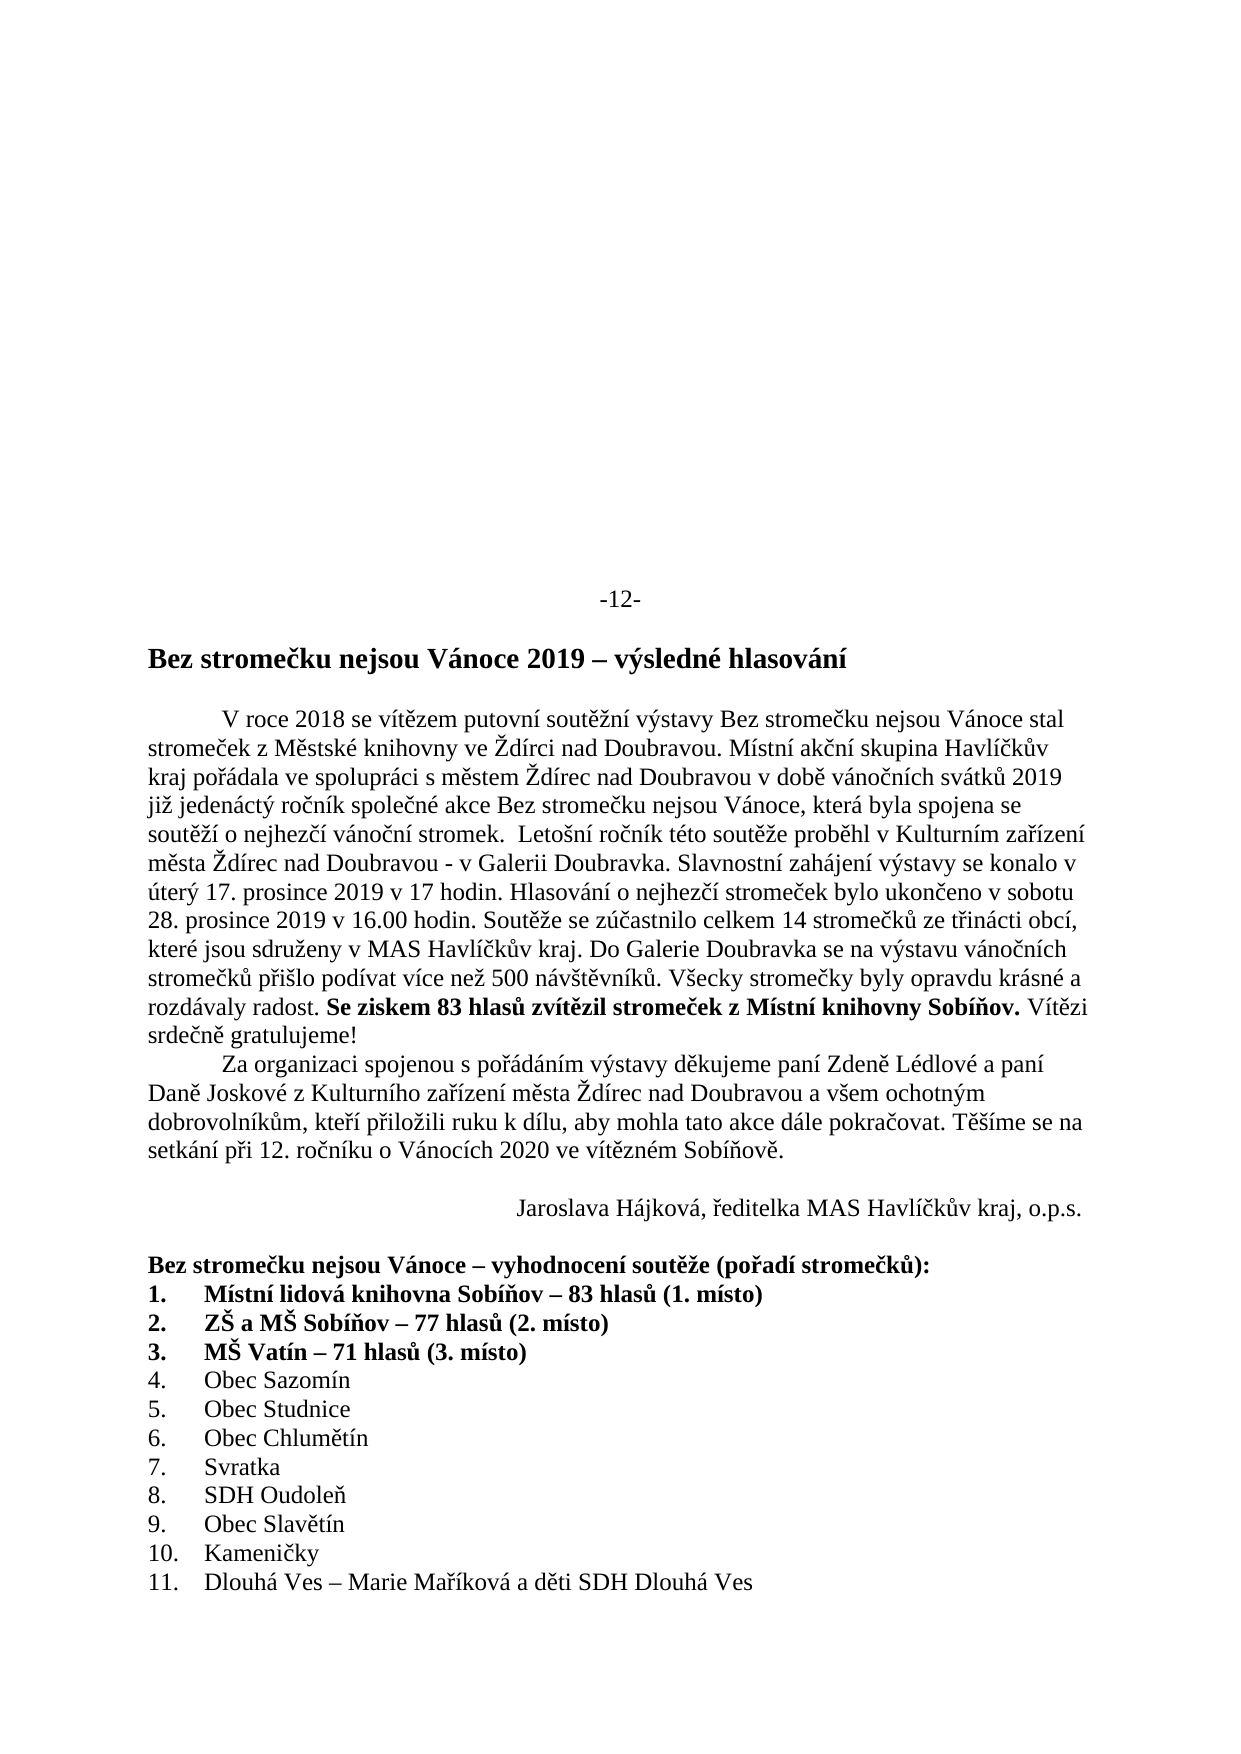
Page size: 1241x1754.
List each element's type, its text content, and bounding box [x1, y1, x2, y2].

text 2. ZŠ a MŠ Sobíňov – 77 hlasů (2. místo) [148, 1308, 1093, 1337]
text Bez stromečku nejsou Vánoce – vyhodnocení soutěže (pořadí stromečků): [148, 1251, 1093, 1279]
text Jaroslava Hájková, ředitelka MAS Havlíčkův kraj, o.p.s. [148, 1193, 1093, 1222]
text 4. Obec Sazomín [148, 1366, 1093, 1394]
text 11. Dlouhá Ves – Marie Maříková a děti SDH Dlouhá Ves [148, 1567, 1093, 1596]
text 6. Obec Chlumětín [148, 1423, 1093, 1452]
text -12- [148, 584, 1093, 612]
text 1. Místní lidová knihovna Sobíňov – 83 hlasů (1. místo) [148, 1279, 1093, 1308]
text 9. Obec Slavětín [148, 1509, 1093, 1538]
text 7. Svratka [148, 1452, 1093, 1481]
text 3. MŠ Vatín – 71 hlasů (3. místo) [148, 1337, 1093, 1366]
text Bez stromečku nejsou Vánoce 2019 – výsledné hlasování [148, 642, 1093, 675]
text 10. Kameničky [148, 1538, 1093, 1567]
text Za organizaci spojenou s pořádáním výstavy děkujeme paní Zdeně Lédlové a paní Daně Joskové z Kulturního zařízení města Ždírec nad Doubravou a všem ochotným dobrovolníkům, kteří přiložili ruku k dílu, aby mohla tato akce dále pokračovat. Těšíme se na setkání při 12. ročníku o Vánocích 2020 ve vítězném Sobíňově. [148, 1049, 1093, 1164]
text V roce 2018 se vítězem putovní soutěžní výstavy Bez stromečku nejsou Vánoce stal stromeček z Městské knihovny ve Ždírci nad Doubravou. Místní akční skupina Havlíčkův kraj pořádala ve spolupráci s městem Ždírec nad Doubravou v době vánočních svátků 2019 již jedenáctý ročník společné akce Bez stromečku nejsou Vánoce, která byla spojena se soutěží o nejhezčí vánoční stromek. Letošní ročník této soutěže proběhl v Kulturním zařízení města Ždírec nad Doubravou - v Galerii Doubravka. Slavnostní zahájení výstavy se konalo v úterý 17. prosince 2019 v 17 hodin. Hlasování o nejhezčí stromeček bylo ukončeno v sobotu 28. prosince 2019 v 16.00 hodin. Soutěže se zúčastnilo celkem 14 stromečků ze třinácti obcí, které jsou sdruženy v MAS Havlíčkův kraj. Do Galerie Doubravka se na výstavu vánočních stromečků přišlo podívat více než 500 návštěvníků. Všecky stromečky byly opravdu krásné a rozdávaly radost. Se ziskem 83 hlasů zvítězil stromeček z Místní knihovny Sobíňov. Vítězi srdečně gratulujeme! [148, 704, 1093, 1049]
text 8. SDH Oudoleň [148, 1481, 1093, 1509]
text 5. Obec Studnice [148, 1394, 1093, 1423]
